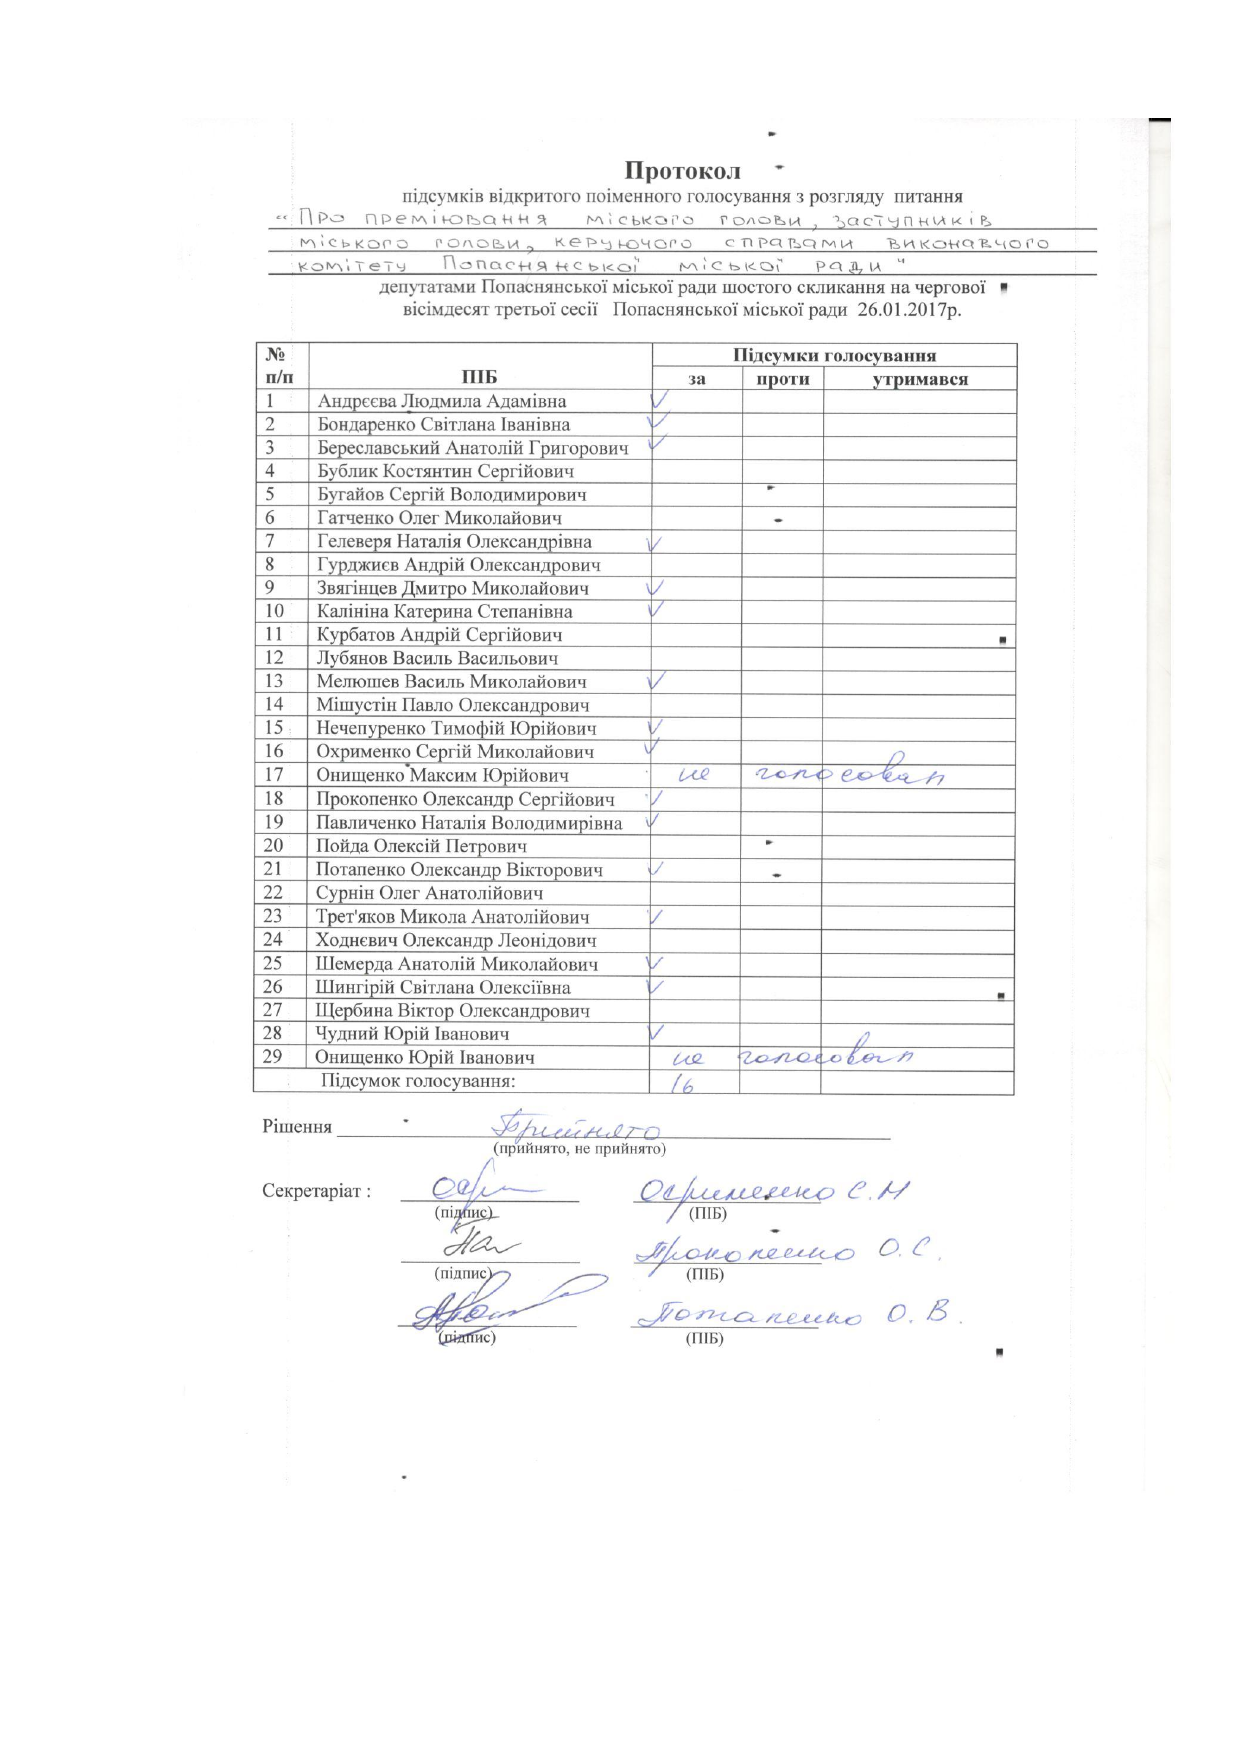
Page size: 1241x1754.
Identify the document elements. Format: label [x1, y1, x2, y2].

picture [177, 118, 1186, 1506]
